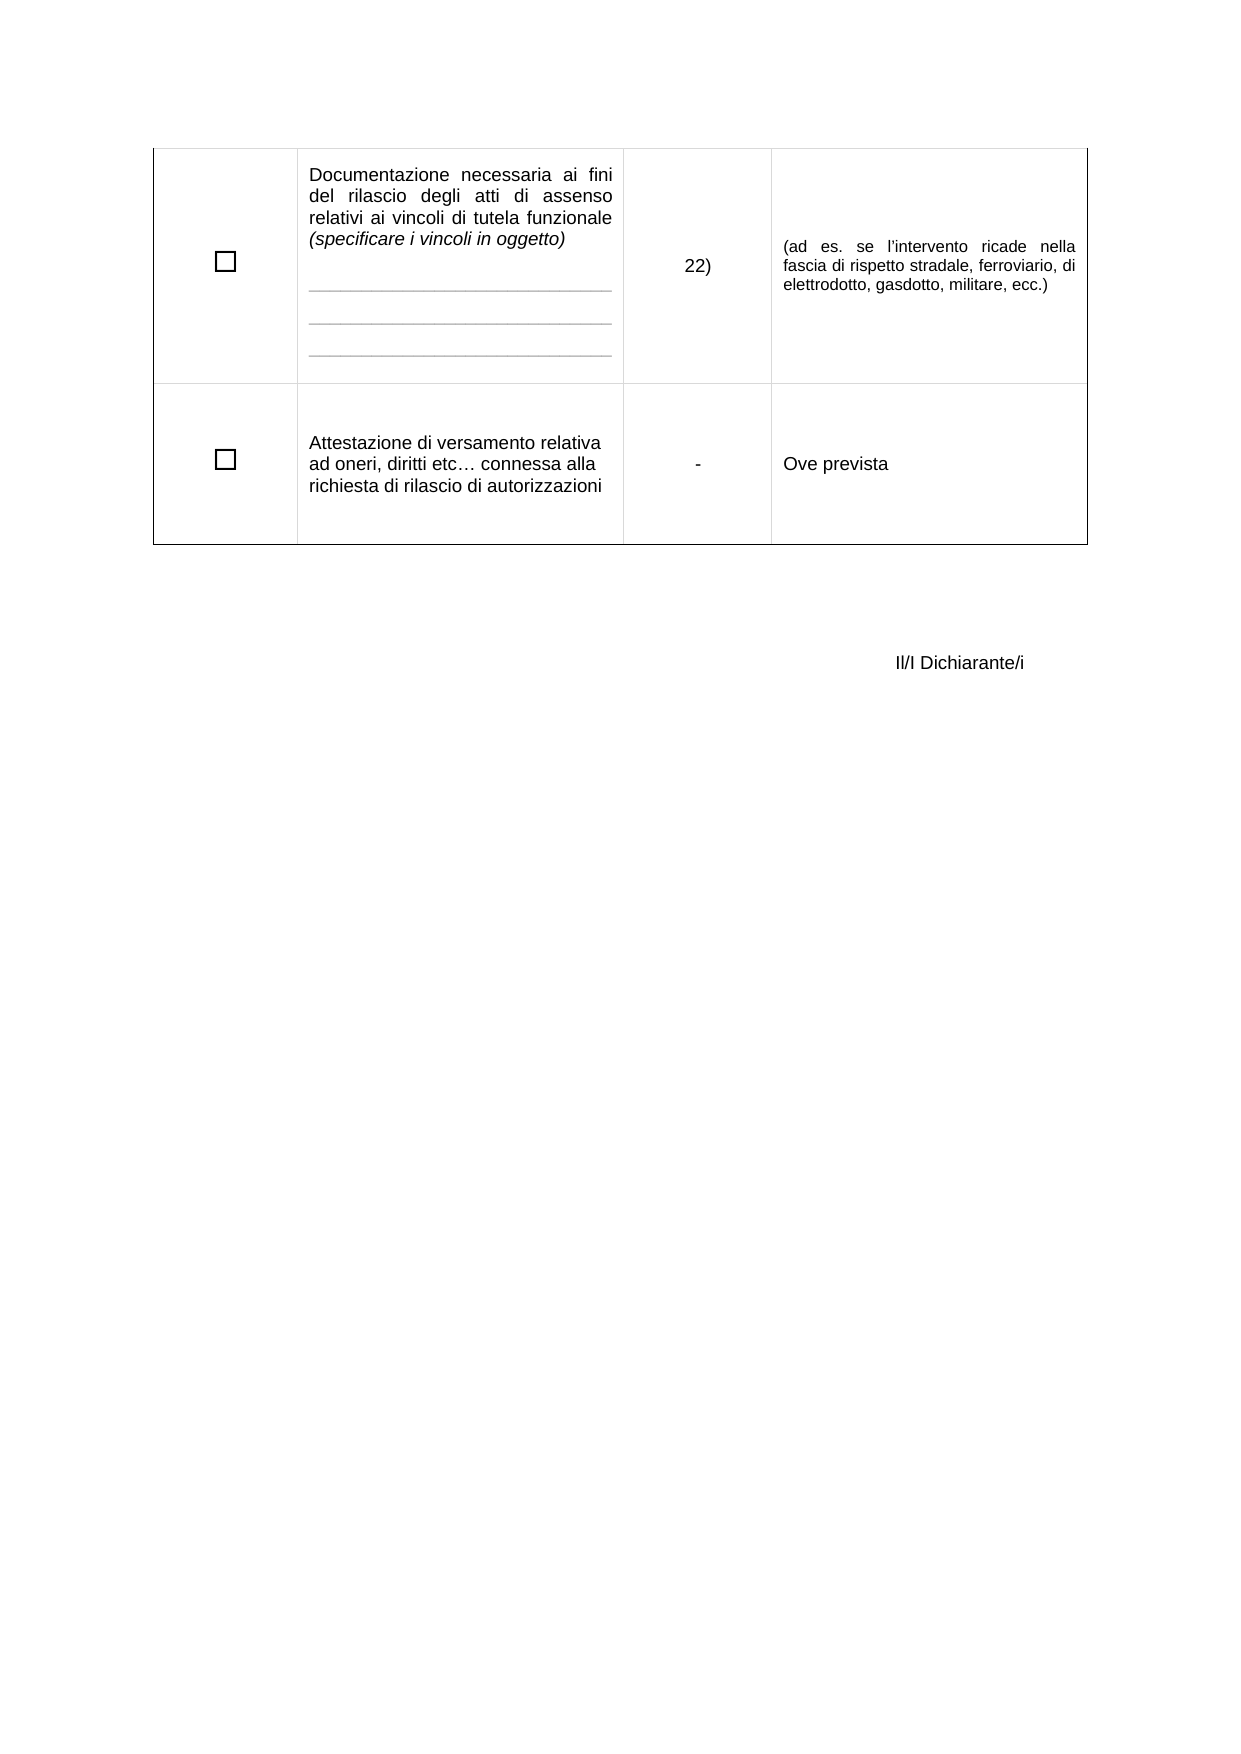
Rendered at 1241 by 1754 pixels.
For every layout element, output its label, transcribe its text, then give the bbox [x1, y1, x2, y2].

table_cell Ove prevista [772, 384, 1087, 544]
table_cell [154, 149, 297, 383]
table_cell Documentazione necessaria ai fini del rilascio degli atti di assenso relativi ai vincoli di tutela funzionale (specificare i vincoli in oggetto) _____________________________ _____________________________ _____________________________ [298, 149, 623, 383]
text Il/I Dichiarante/i [118, 652, 1122, 674]
table_cell - [624, 384, 771, 544]
table_cell 22) [624, 149, 771, 383]
table_cell (ad es. se l’intervento ricade nella fascia di rispetto stradale, ferroviario, di elettrodotto, gasdotto, militare, ecc.) [772, 149, 1087, 383]
table_cell Attestazione di versamento relativa ad oneri, diritti etc… connessa alla richiesta di rilascio di autorizzazioni [298, 384, 623, 544]
table_cell [154, 384, 297, 544]
